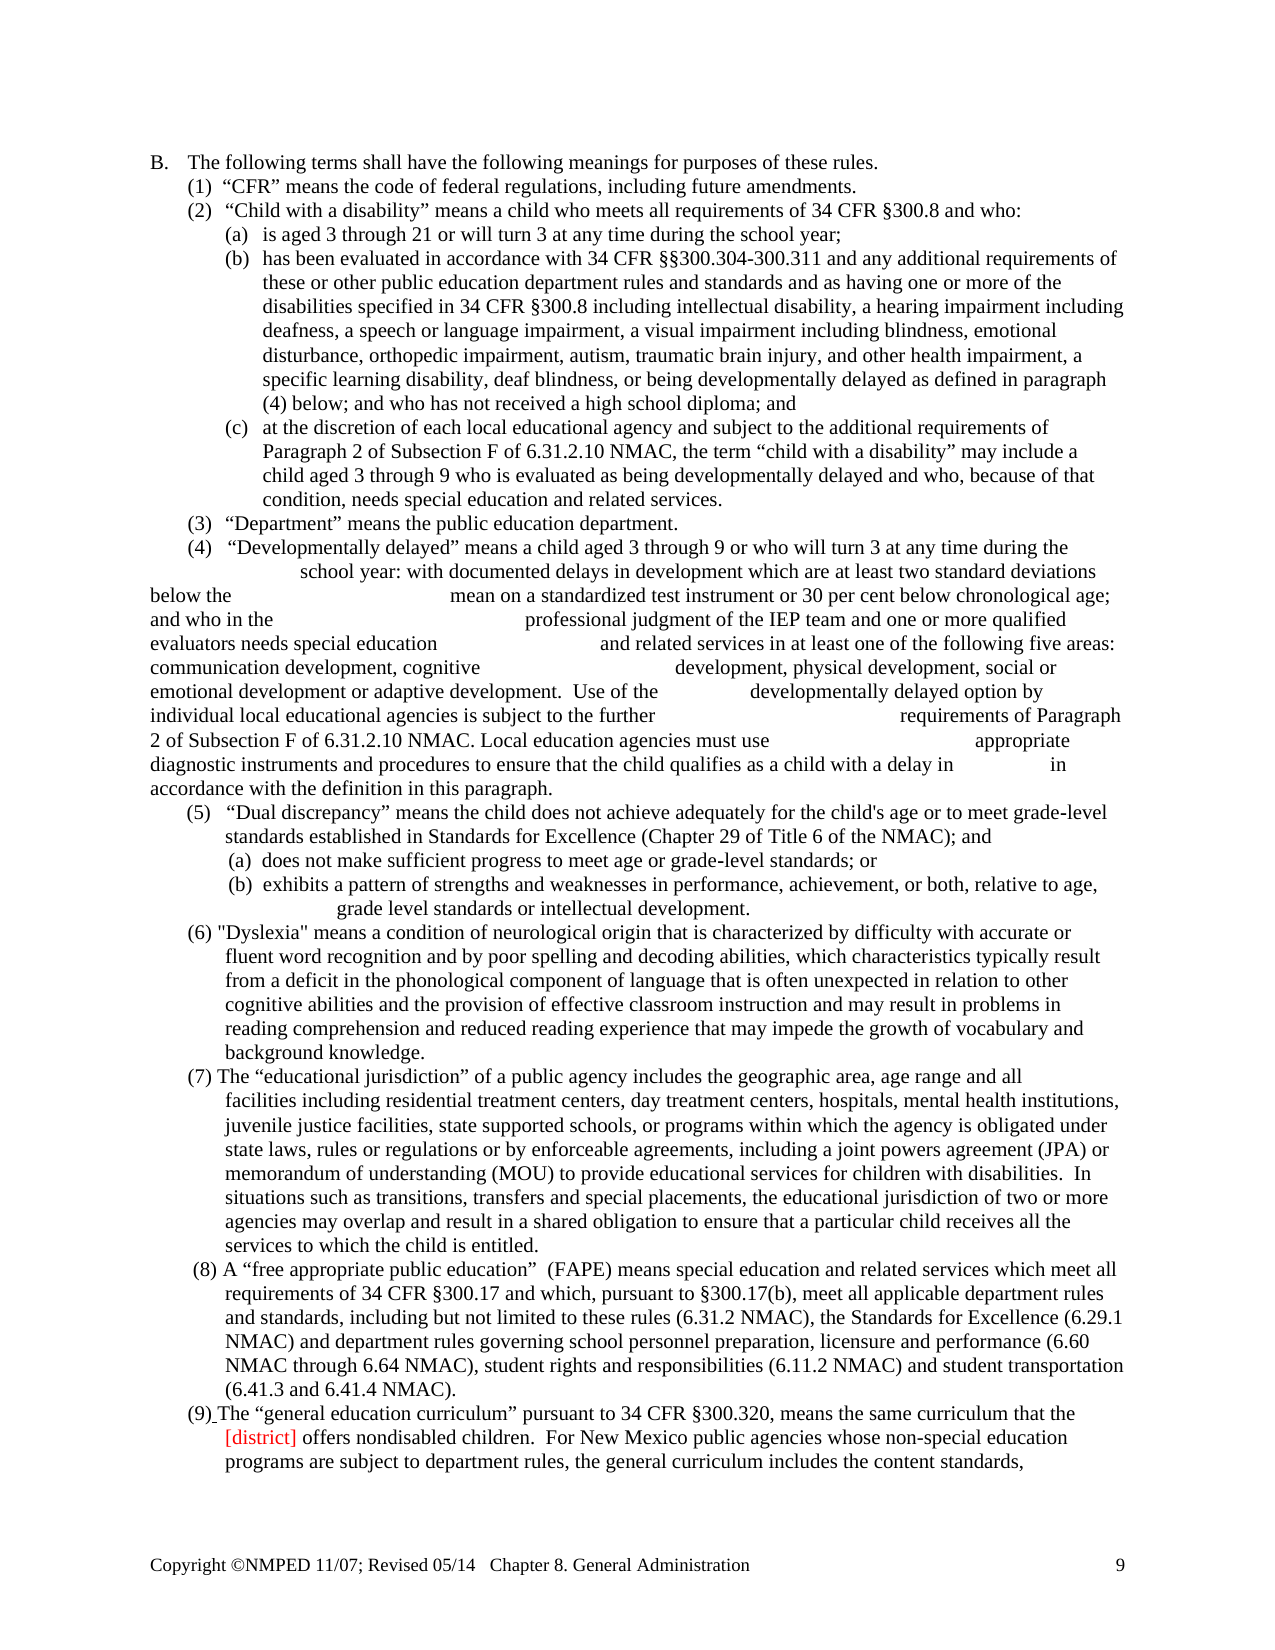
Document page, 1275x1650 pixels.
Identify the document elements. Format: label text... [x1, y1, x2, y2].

text (7) The “educational jurisdiction” of a public agency includes the geographic area, age range and all facilities including residential treatment centers, day treatment centers, hospitals, mental health institutions, juvenile justice facilities, state supported schools, or programs within which the agency is obligated under state laws, rules or regulations or by enforceable agreements, including a joint powers agreement (JPA) or memorandum of understanding (MOU) to provide educational services for children with disabilities. In situations such as transitions, transfers and special placements, the educational jurisdiction of two or more agencies may overlap and result in a shared obligation to ensure that a particular child receives all the services to which the child is entitled. [187, 1064, 1125, 1257]
text (b) has been evaluated in accordance with 34 CFR §§300.304-300.311 and any additional requirements of these or other public education department rules and standards and as having one or more of the disabilities specified in 34 CFR §300.8 including intellectual disability, a hearing impairment including deafness, a speech or language impairment, a visual impairment including blindness, emotional disturbance, orthopedic impairment, autism, traumatic brain injury, and other health impairment, a specific learning disability, deaf blindness, or being developmentally delayed as defined in paragraph (4) below; and who has not received a high school diploma; and [225, 246, 1125, 415]
text (3) “Department” means the public education department. [187, 511, 1125, 535]
text (4) “Developmentally delayed” means a child aged 3 through 9 or who will turn 3 at any time during the school year: with documented delays in development which are at least two standard deviations below the mean on a standardized test instrument or 30 per cent below chronological age; and who in the professional judgment of the IEP team and one or more qualified evaluators needs special education and related services in at least one of the following five areas: communication development, cognitive development, physical development, social or emotional development or adaptive development. Use of the developmentally delayed option by individual local educational agencies is subject to the further requirements of Paragraph 2 of Subsection F of 6.31.2.10 NMAC. Local education agencies must use appropriate diagnostic instruments and procedures to ensure that the child qualifies as a child with a delay in in accordance with the definition in this paragraph. [150, 535, 1125, 800]
text (c) at the discretion of each local educational agency and subject to the additional requirements of Paragraph 2 of Subsection F of 6.31.2.10 NMAC, the term “child with a disability” may include a child aged 3 through 9 who is evaluated as being developmentally delayed and who, because of that condition, needs special education and related services. [225, 415, 1125, 511]
text (5) “Dual discrepancy” means the child does not achieve adequately for the child's age or to meet grade-level standards established in Standards for Excellence (Chapter 29 of Title 6 of the NMAC); and [150, 800, 1125, 848]
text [187, 1401, 1125, 1473]
text (a) does not make sufficient progress to meet age or grade-level standards; or [150, 848, 1125, 872]
text (8) A “free appropriate public education” (FAPE) means special education and related services which meet all requirements of 34 CFR §300.17 and which, pursuant to §300.17(b), meet all applicable department rules and standards, including but not limited to these rules (6.31.2 NMAC), the Standards for Excellence (6.29.1 NMAC) and department rules governing school personnel preparation, licensure and performance (6.60 NMAC through 6.64 NMAC), student rights and responsibilities (6.11.2 NMAC) and student transportation (6.41.3 and 6.41.4 NMAC). [187, 1257, 1125, 1401]
text B. The following terms shall have the following meanings for purposes of these rules. [150, 150, 1125, 174]
text (2) “Child with a disability” means a child who meets all requirements of 34 CFR §300.8 and who: [187, 198, 1125, 222]
text (b) exhibits a pattern of strengths and weaknesses in performance, achievement, or both, relative to age, grade level standards or intellectual development. [150, 872, 1125, 920]
text (6) "Dyslexia" means a condition of neurological origin that is characterized by difficulty with accurate or fluent word recognition and by poor spelling and decoding abilities, which characteristics typically result from a deficit in the phonological component of language that is often unexpected in relation to other cognitive abilities and the provision of effective classroom instruction and may result in problems in reading comprehension and reduced reading experience that may impede the growth of vocabulary and background knowledge. [187, 920, 1125, 1064]
text (a) is aged 3 through 21 or will turn 3 at any time during the school year; [225, 222, 1125, 246]
text (1) “CFR” means the code of federal regulations, including future amendments. [187, 174, 1125, 198]
